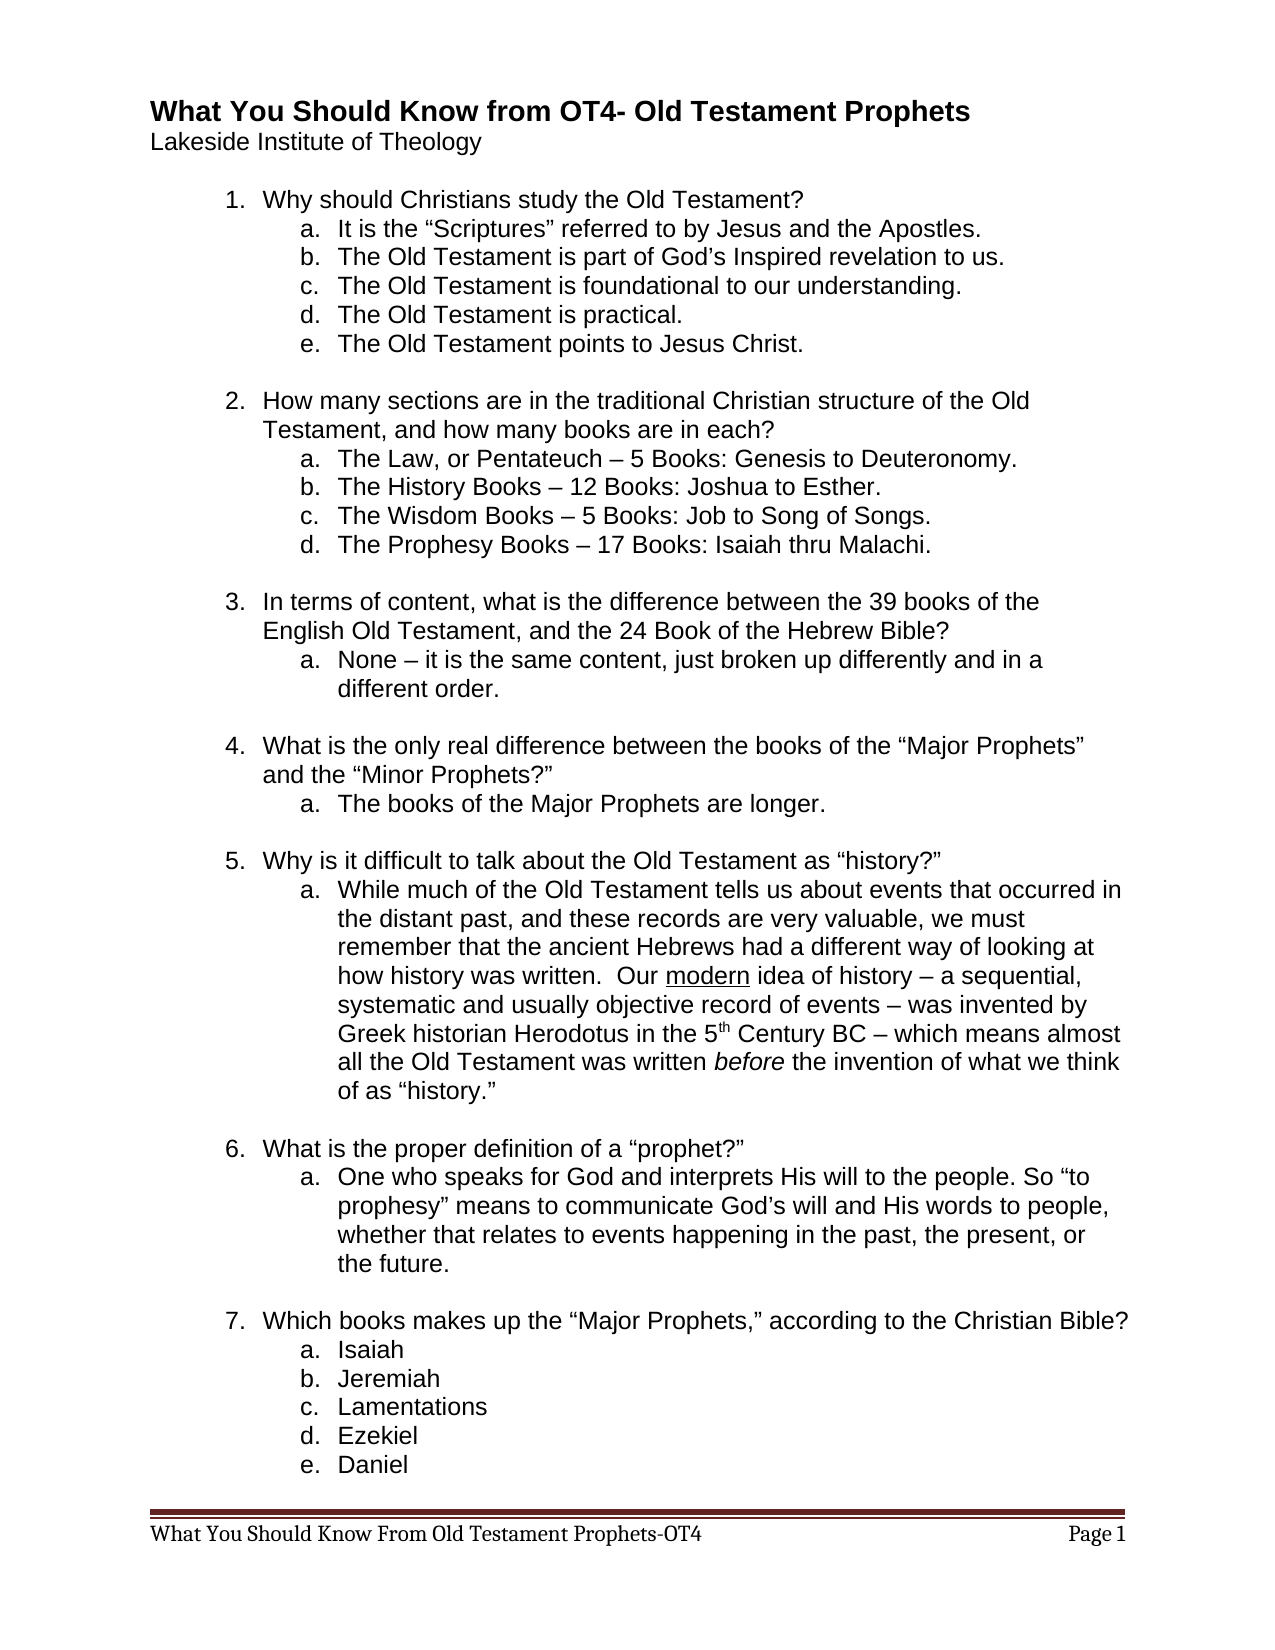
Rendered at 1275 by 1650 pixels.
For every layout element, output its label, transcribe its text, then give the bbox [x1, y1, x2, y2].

text What You Should Know from OT4- Old Testament Prophets [150, 94, 1125, 127]
list Jeremiah [300, 1363, 1125, 1392]
list Daniel [300, 1450, 1125, 1478]
list What is the only real difference between the books of the “Major Prophets” and the “Minor Prophets?” [225, 731, 1125, 788]
list The Law, or Pentateuch – 5 Books: Genesis to Deuteronomy. [300, 443, 1125, 472]
list In terms of content, what is the difference between the 39 books of the English Old Testament, and the 24 Book of the Hebrew Bible? [225, 587, 1125, 645]
list The books of the Major Prophets are longer. [300, 788, 1125, 817]
list Why should Christians study the Old Testament? [225, 185, 1125, 213]
list The History Books – 12 Books: Joshua to Esther. [300, 472, 1125, 501]
list How many sections are in the traditional Christian structure of the Old Testament, and how many books are in each? [225, 386, 1125, 443]
list One who speaks for God and interprets His will to the people. So “to prophesy” means to communicate God’s will and His words to people, whether that relates to events happening in the past, the present, or the future. [300, 1162, 1125, 1277]
list It is the “Scriptures” referred to by Jesus and the Apostles. [300, 213, 1125, 242]
list The Old Testament is part of God’s Inspired revelation to us. [300, 242, 1125, 271]
list Why is it difficult to talk about the Old Testament as “history?” [225, 846, 1125, 875]
list None – it is the same content, just broken up differently and in a different order. [300, 645, 1125, 702]
list The Wisdom Books – 5 Books: Job to Song of Songs. [300, 501, 1125, 530]
list The Old Testament is foundational to our understanding. [300, 271, 1125, 300]
list What is the proper definition of a “prophet?” [225, 1133, 1125, 1162]
text Lakeside Institute of Theology [150, 127, 1125, 156]
list The Prophesy Books – 17 Books: Isaiah thru Malachi. [300, 530, 1125, 558]
list The Old Testament points to Jesus Christ. [300, 328, 1125, 357]
list The Old Testament is practical. [300, 300, 1125, 328]
list Which books makes up the “Major Prophets,” according to the Christian Bible? [225, 1306, 1144, 1335]
list Lamentations [300, 1392, 1125, 1421]
list While much of the Old Testament tells us about events that occurred in the distant past, and these records are very valuable, we must remember that the ancient Hebrews had a different way of looking at how history was written. Our modern idea of history – a sequential, systematic and usually objective record of events – was invented by Greek historian Herodotus in the 5th Century BC – which means almost all the Old Testament was written before the invention of what we think of as “history.” [300, 875, 1125, 1105]
list Ezekiel [300, 1421, 1125, 1450]
list Isaiah [300, 1335, 1125, 1363]
